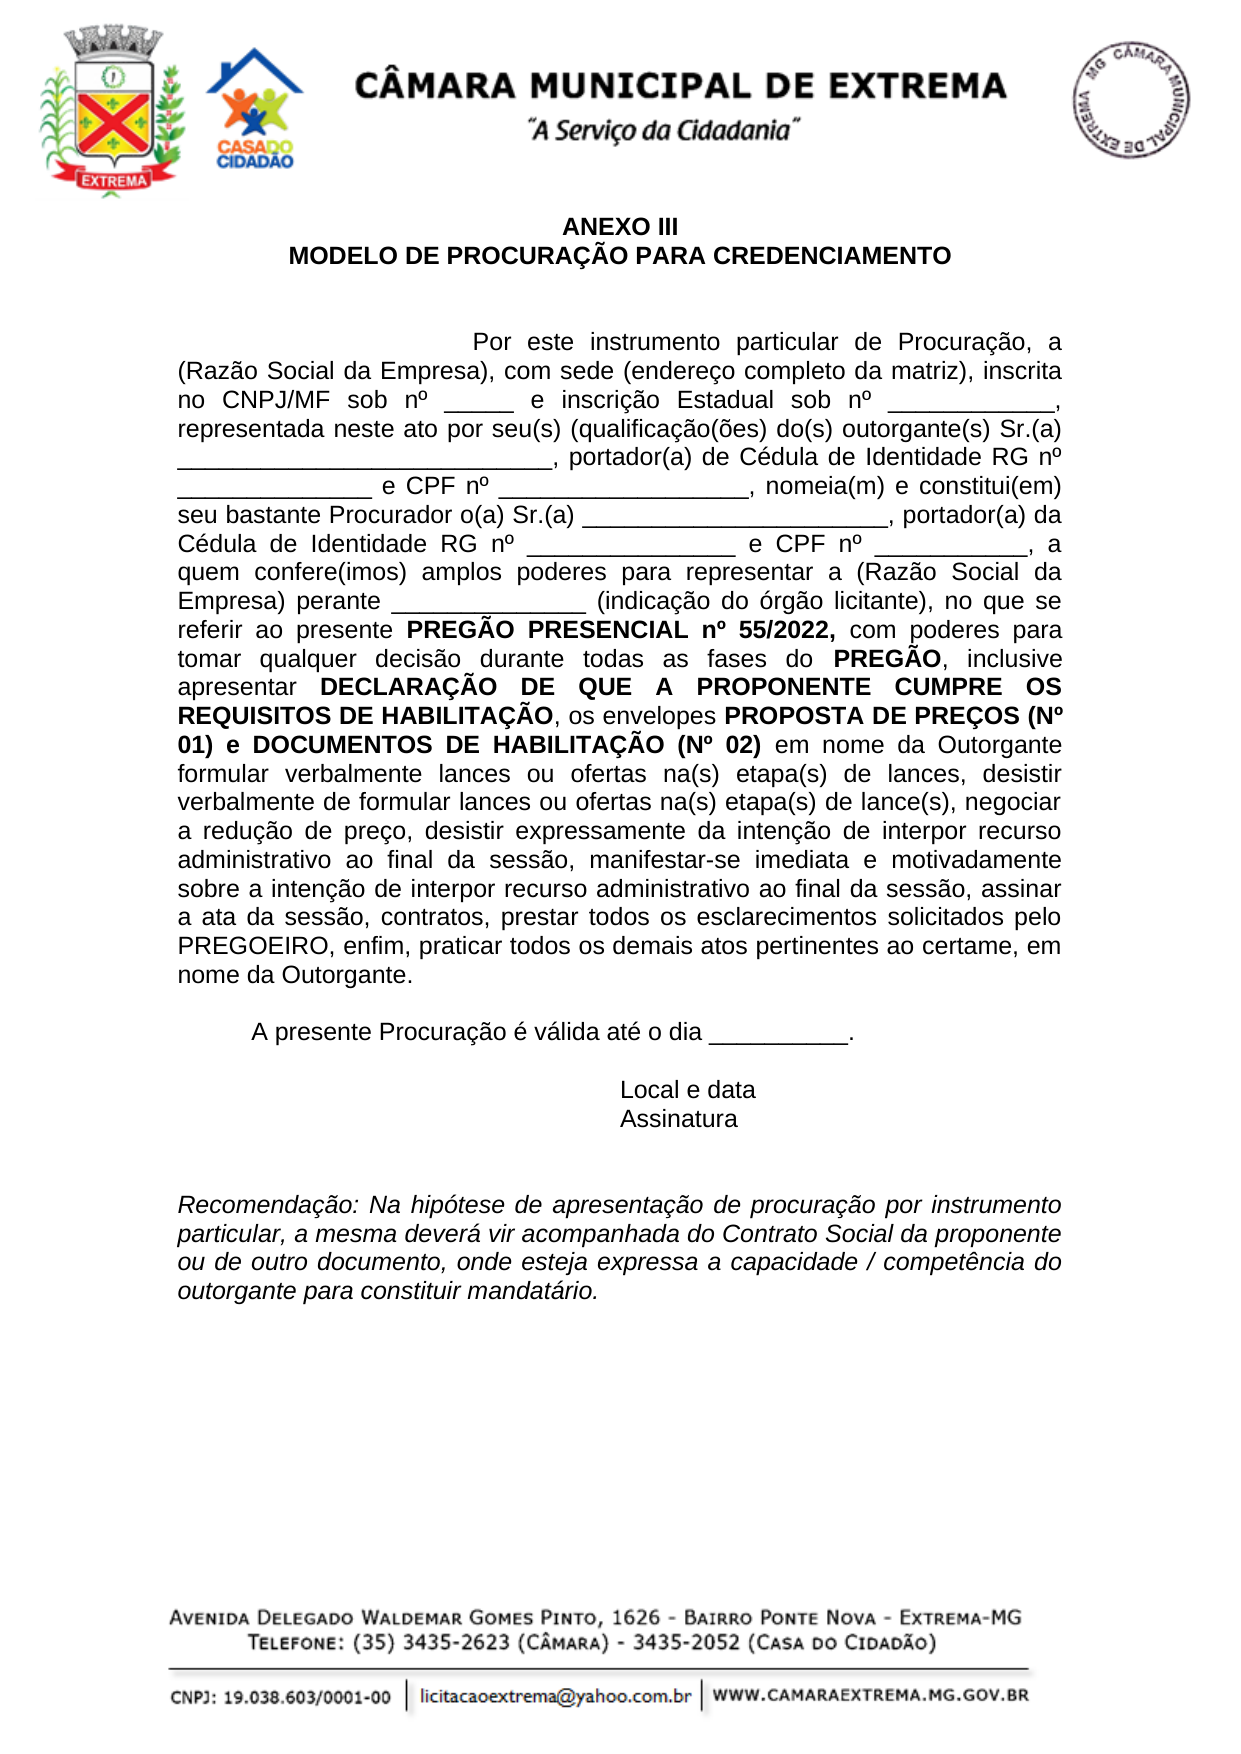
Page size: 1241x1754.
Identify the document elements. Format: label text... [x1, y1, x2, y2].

text MODELO DE PROCURAÇÃO PARA CREDENCIAMENTO [177, 241, 1063, 270]
text Recomendação: Na hipótese de apresentação de procuração por instrumento particular, a mesma deverá vir acompanhada do Contrato Social da proponente ou de outro documento, onde esteja expressa a capacidade / competência do outorgante para constituir mandatário. [177, 1190, 1063, 1305]
picture [0, 1581, 1240, 1737]
picture [0, 0, 1239, 213]
text Por este instrumento particular de Procuração, a (Razão Social da Empresa), com sede (endereço completo da matriz), inscrita no CNPJ/MF sob nº _____ e inscrição Estadual sob nº ____________, representada neste ato por seu(s) (qualificação(ões) do(s) outorgante(s) Sr.(a) ___________________________, portador(a) de Cédula de Identidade RG nº ______________ e CPF nº __________________, nomeia(m) e constitui(em) seu bastante Procurador o(a) Sr.(a) ______________________, portador(a) da Cédula de Identidade RG nº _______________ e CPF nº ___________, a quem confere(imos) amplos poderes para representar a (Razão Social da Empresa) perante ______________ (indicação do órgão licitante), no que se referir ao presente PREGÃO PRESENCIAL nº 55/2022, com poderes para tomar qualquer decisão durante todas as fases do PREGÃO, inclusive apresentar DECLARAÇÃO DE QUE A PROPONENTE CUMPRE OS REQUISITOS DE HABILITAÇÃO, os envelopes PROPOSTA DE PREÇOS (Nº 01) e DOCUMENTOS DE HABILITAÇÃO (Nº 02) em nome da Outorgante formular verbalmente lances ou ofertas na(s) etapa(s) de lances, desistir verbalmente de formular lances ou ofertas na(s) etapa(s) de lance(s), negociar a redução de preço, desistir expressamente da intenção de interpor recurso administrativo ao final da sessão, manifestar-se imediata e motivadamente sobre a intenção de interpor recurso administrativo ao final da sessão, assinar a ata da sessão, contratos, prestar todos os esclarecimentos solicitados pelo PREGOEIRO, enfim, praticar todos os demais atos pertinentes ao certame, em nome da Outorgante. [177, 327, 1063, 989]
text A presente Procuração é válida até o dia __________. [177, 1017, 1063, 1046]
text ANEXO III [177, 148, 1063, 241]
text Assinatura [177, 1104, 1063, 1132]
text Local e data [177, 1075, 1063, 1104]
